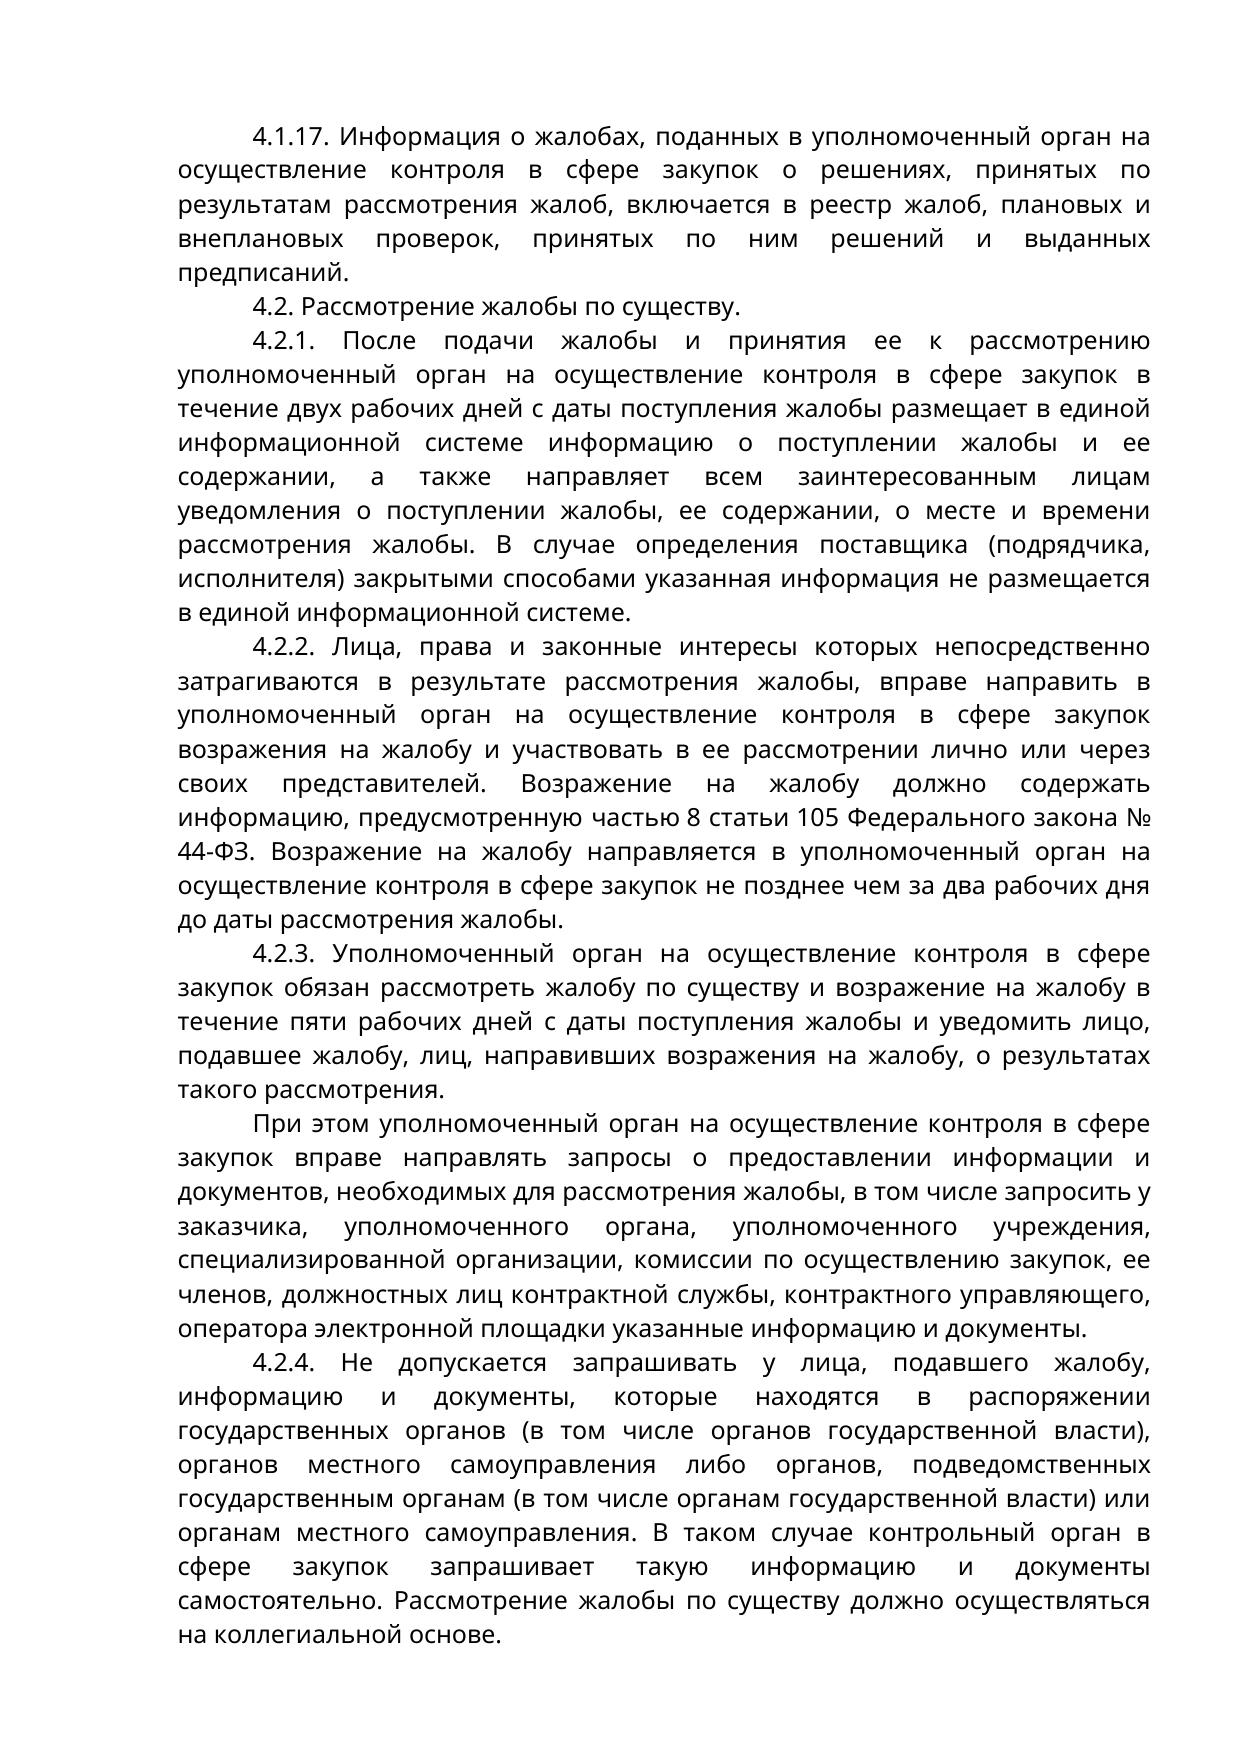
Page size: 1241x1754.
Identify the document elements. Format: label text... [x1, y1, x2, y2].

text 4.2.1. После подачи жалобы и принятия ее к рассмотрению уполномоченный орган на осуществление контроля в сфере закупок в течение двух рабочих дней с даты поступления жалобы размещает в единой информационной системе информацию о поступлении жалобы и ее содержании, а также направляет всем заинтересованным лицам уведомления о поступлении жалобы, ее содержании, о месте и времени рассмотрения жалобы. В случае определения поставщика (подрядчика, исполнителя) закрытыми способами указанная информация не размещается в единой информационной системе. [177, 322, 1152, 629]
text При этом уполномоченный орган на осуществление контроля в сфере закупок вправе направлять запросы о предоставлении информации и документов, необходимых для рассмотрения жалобы, в том числе запросить у заказчика, уполномоченного органа, уполномоченного учреждения, специализированной организации, комиссии по осуществлению закупок, ее членов, должностных лиц контрактной службы, контрактного управляющего, оператора электронной площадки указанные информацию и документы. [177, 1106, 1152, 1344]
text 4.2.4. Не допускается запрашивать у лица, подавшего жалобу, информацию и документы, которые находятся в распоряжении государственных органов (в том числе органов государственной власти), органов местного самоуправления либо органов, подведомственных государственным органам (в том числе органам государственной власти) или органам местного самоуправления. В таком случае контрольный орган в сфере закупок запрашивает такую информацию и документы самостоятельно. Рассмотрение жалобы по существу должно осуществляться на коллегиальной основе. [177, 1344, 1152, 1651]
text 4.2.3. Уполномоченный орган на осуществление контроля в сфере закупок обязан рассмотреть жалобу по существу и возражение на жалобу в течение пяти рабочих дней с даты поступления жалобы и уведомить лицо, подавшее жалобу, лиц, направивших возражения на жалобу, о результатах такого рассмотрения. [177, 936, 1152, 1106]
text 4.1.17. Информация о жалобах, поданных в уполномоченный орган на осуществление контроля в сфере закупок о решениях, принятых по результатам рассмотрения жалоб, включается в реестр жалоб, плановых и внеплановых проверок, принятых по ним решений и выданных предписаний. [177, 118, 1152, 288]
text 4.2. Рассмотрение жалобы по существу. [177, 288, 1152, 322]
text 4.2.2. Лица, права и законные интересы которых непосредственно затрагиваются в результате рассмотрения жалобы, вправе направить в уполномоченный орган на осуществление контроля в сфере закупок возражения на жалобу и участвовать в ее рассмотрении лично или через своих представителей. Возражение на жалобу должно содержать информацию, предусмотренную частью 8 статьи 105 Федерального закона № 44-ФЗ. Возражение на жалобу направляется в уполномоченный орган на осуществление контроля в сфере закупок не позднее чем за два рабочих дня до даты рассмотрения жалобы. [177, 629, 1152, 936]
